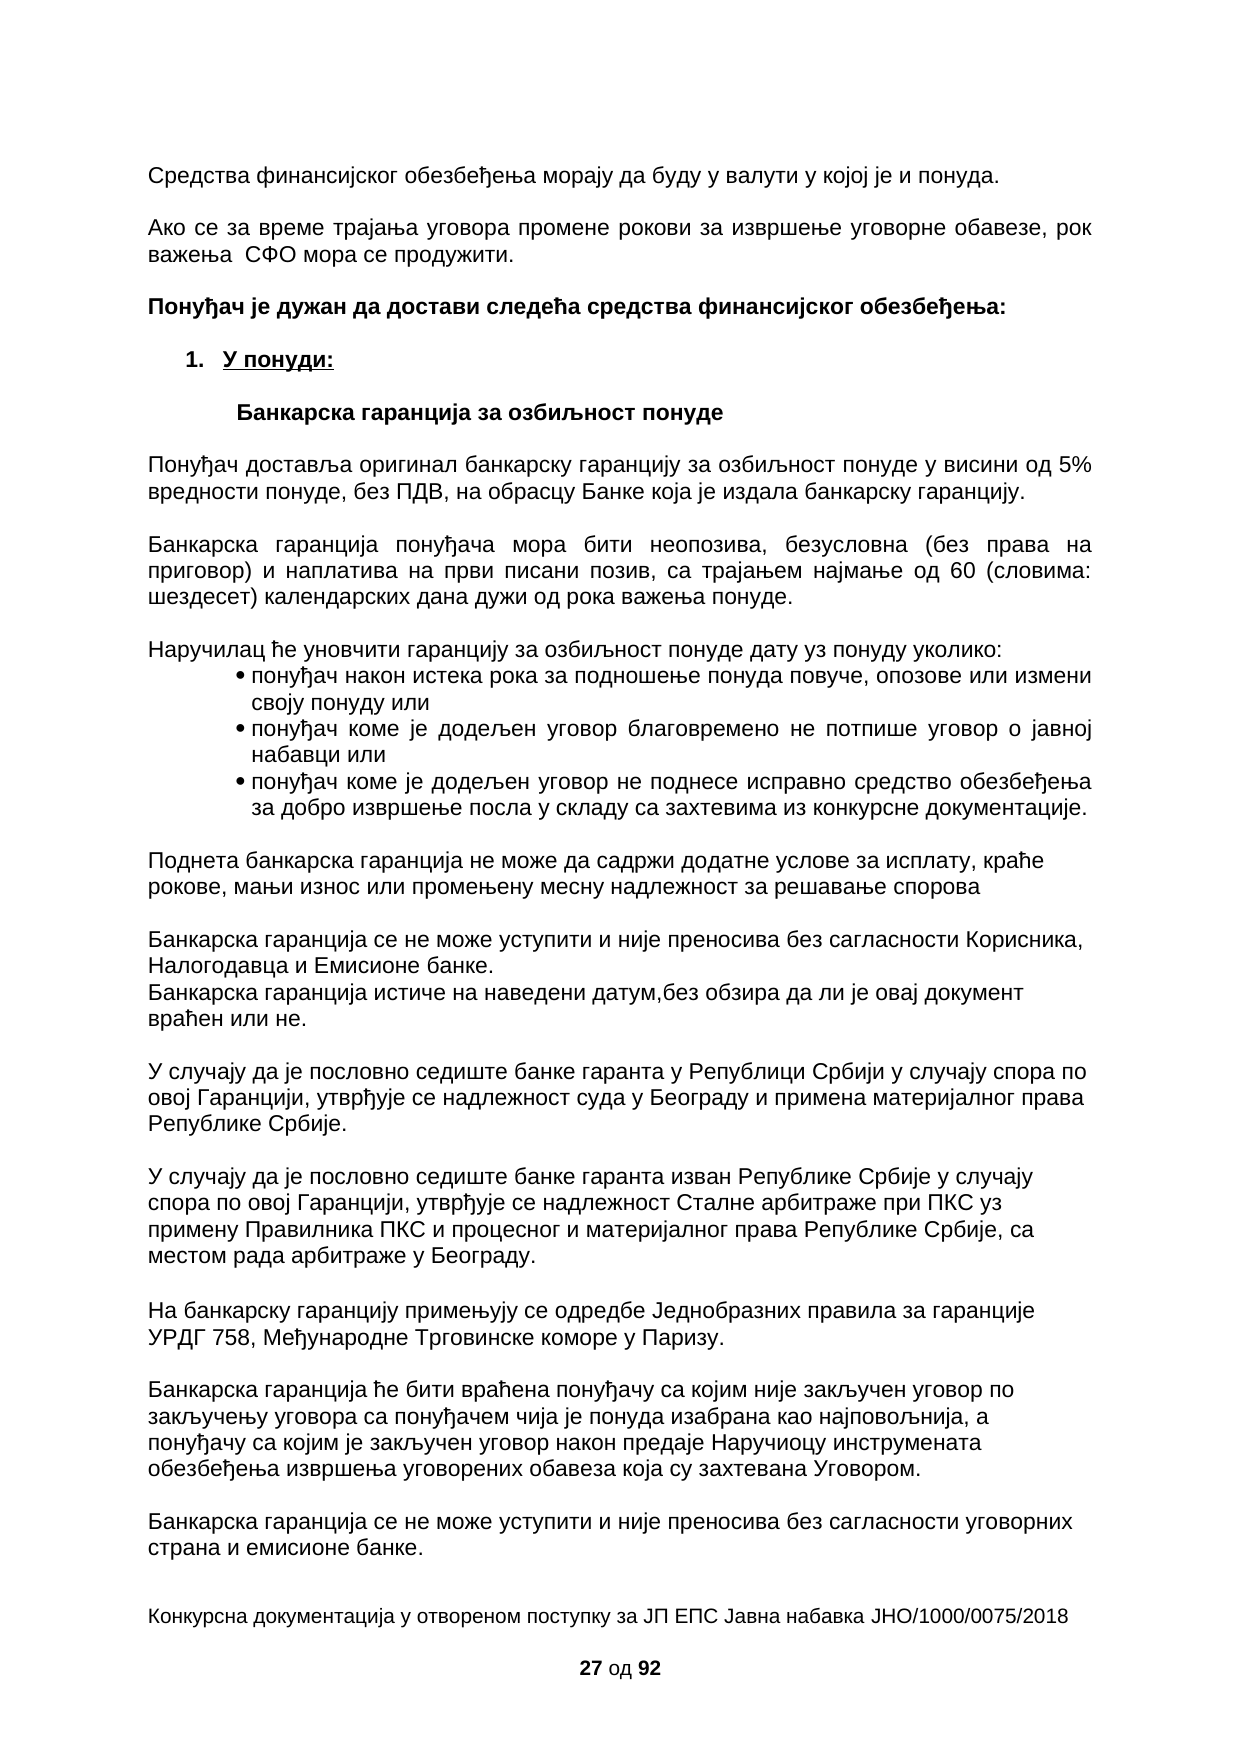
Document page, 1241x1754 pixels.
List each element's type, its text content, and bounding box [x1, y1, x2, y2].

text Банкарска гаранција ће бити враћена понуђачу са којим није закључен уговор по закључењу уговора са понуђачем чија је понуда изабрана као најповољнија, а понуђачу са којим је закључен уговор након предаје Наручиоцу инструмената обезбеђења извршења уговорених обавеза која су захтевана Уговором. [148, 1376, 1092, 1482]
text Банкарска гаранција се не може уступити и није преносива без сагласности Корисника, Налогодавца и Емисионе банке. [148, 926, 1092, 978]
text Банкарска гаранција истиче на наведени датум,без обзира да ли је овај документ враћен или не. [148, 978, 1092, 1031]
text У случају да је пословно седиште банке гаранта у Републици Србији у случају спора по овој Гаранцији, утврђује се надлежност суда у Београду и примена материјалног права Републике Србије. [148, 1058, 1092, 1137]
text Ако се за време трајања уговора промене рокови за извршење уговорне обавезе, рок важења СФО мора се продужити. [148, 214, 1092, 267]
text Наручилац ће уновчити гаранцију за озбиљност понуде дату уз понуду уколико: [148, 636, 1092, 662]
text У случају да је пословно седиште банке гаранта изван Републике Србије у случају спора по овој Гаранцији, утврђује се надлежност Сталне арбитраже при ПКС уз примену Правилника ПКС и процесног и материјалног права Републике Србије, са местом рада арбитраже у Београду. [148, 1163, 1092, 1268]
text Понуђач је дужан да достави следећа средства финансијског обезбеђења: [148, 293, 1092, 320]
text Банкарскa гаранцијa понуђача мора бити неопозива, безусловна (без права на приговор) и наплатива на први писани позив, са трајањем најмање од 60 (словима: шездесет) календарских дана дужи од рока важења понуде. [148, 531, 1092, 609]
list понуђач коме је додељен уговор благовремено не потпише уговор о јавној набавци или [236, 715, 1092, 768]
text На банкарску гаранцију примењују се одредбе Једнобразних правила за гаранције УРДГ 758, Међународне Трговинске коморе у Паризу. [148, 1297, 1092, 1350]
list понуђач коме је додељен уговор не поднесе исправно средство обезбеђења за добро извршење посла у складу са захтевима из конкурсне документације. [236, 768, 1092, 820]
text Банкарска гаранција за озбиљност понуде [236, 399, 1092, 425]
text Банкарска гаранција се не може уступити и није преносива без сагласности уговорних страна и емисионе банке. [148, 1508, 1092, 1561]
text Понуђач доставља оригинал банкарску гаранцију за озбиљност понуде у висини од 5% вредности понудe, без ПДВ, на обрасцу Банке која је издала банкарску гаранцију. [148, 451, 1092, 504]
text Поднета банкарска гаранција не може да садржи додатне услове за исплату, краће рокове, мањи износ или промењену месну надлежност за решавање спорова [148, 847, 1092, 899]
text Средства финансијског обезбеђења морају да буду у валути у којој је и понуда. [148, 162, 1092, 188]
list У понуди: [185, 346, 1092, 372]
list понуђач након истека рока за подношење понуда повуче, опозове или измени своју понуду или [236, 662, 1092, 715]
